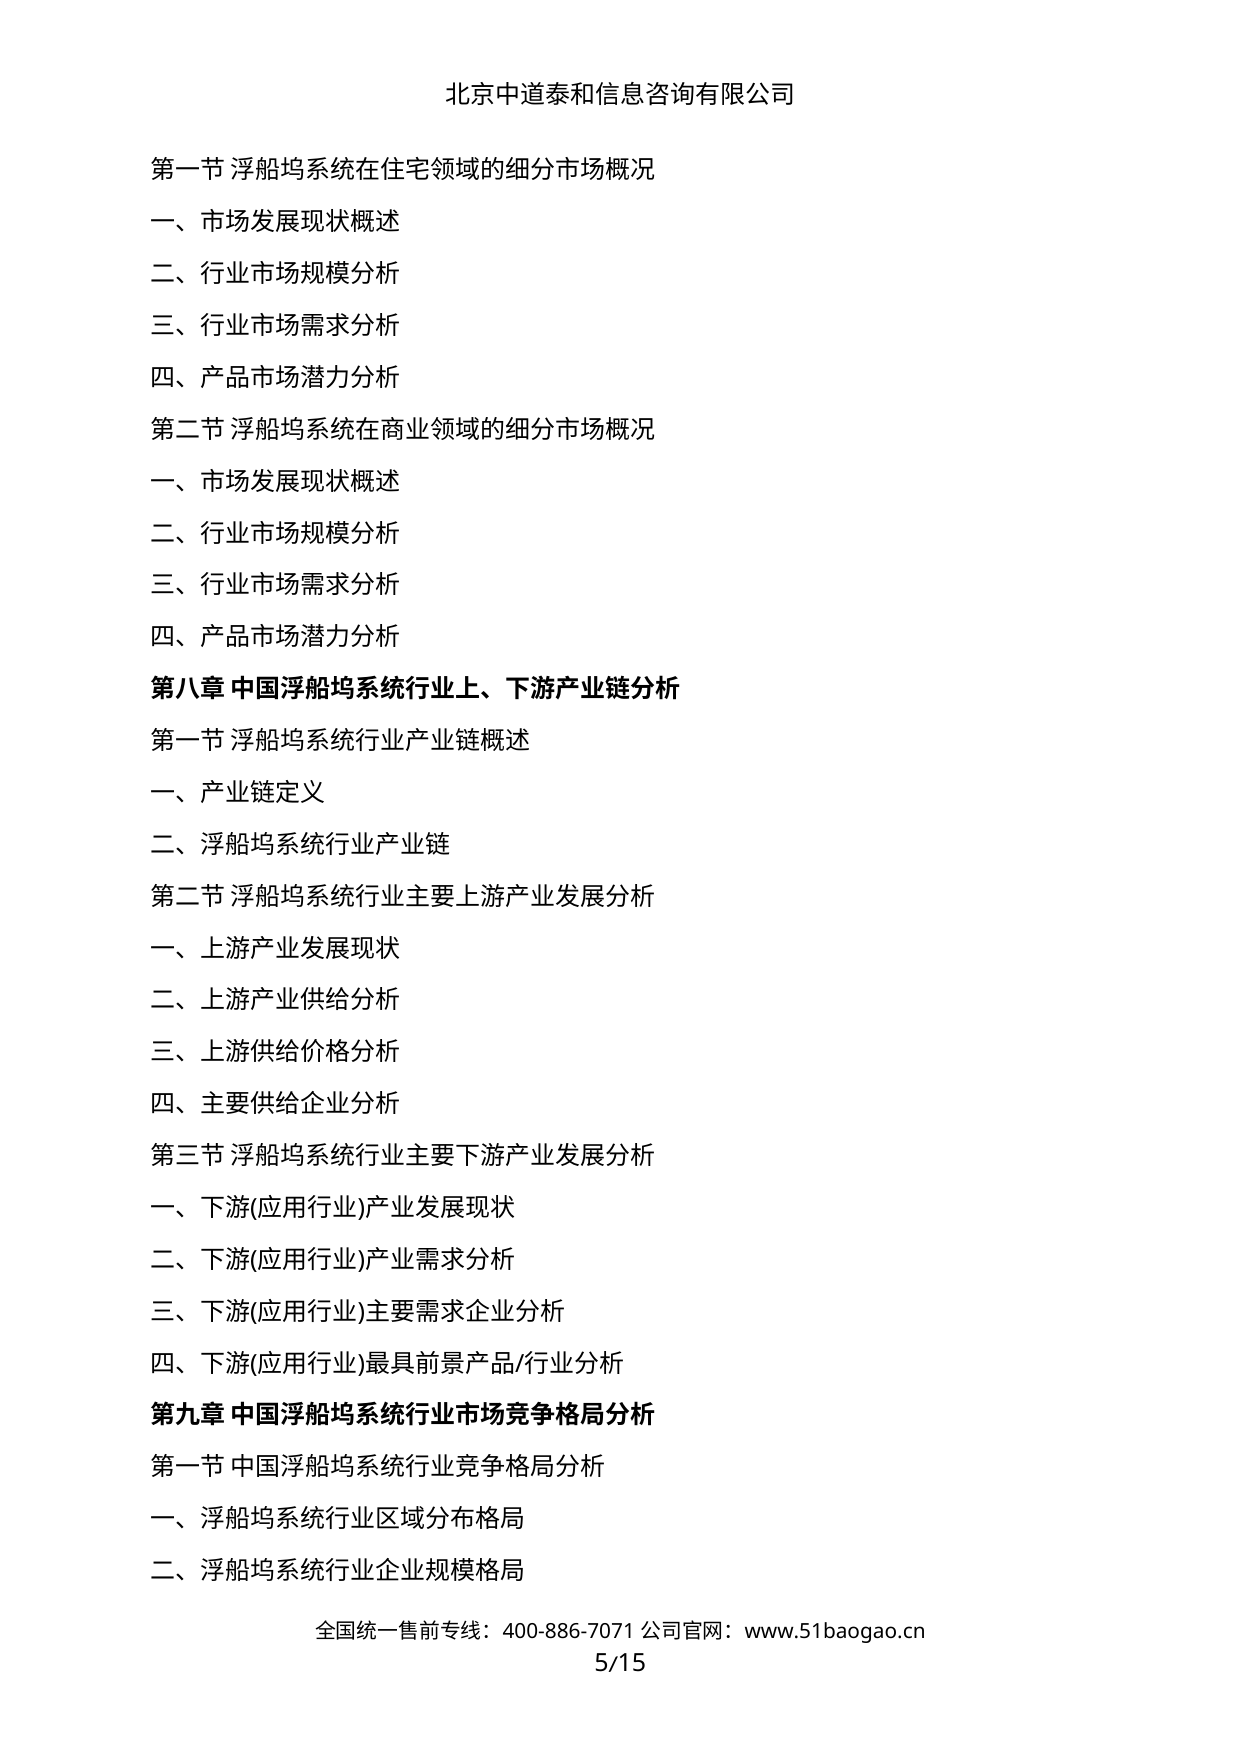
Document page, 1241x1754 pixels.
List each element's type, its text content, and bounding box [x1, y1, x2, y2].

text 一、市场发展现状概述 [150, 461, 1090, 497]
text 二、行业市场规模分析 [150, 513, 1090, 549]
text 二、浮船坞系统行业产业链 [150, 824, 1090, 861]
text 四、主要供给企业分析 [150, 1084, 1090, 1120]
text 二、浮船坞系统行业企业规模格局 [150, 1551, 1090, 1587]
text 三、行业市场需求分析 [150, 565, 1090, 601]
text 第三节 浮船坞系统行业主要下游产业发展分析 [150, 1136, 1090, 1172]
text 二、上游产业供给分析 [150, 980, 1090, 1016]
text 第二节 浮船坞系统行业主要上游产业发展分析 [150, 876, 1090, 912]
text 第二节 浮船坞系统在商业领域的细分市场概况 [150, 409, 1090, 446]
text 一、市场发展现状概述 [150, 202, 1090, 238]
text 第九章 中国浮船坞系统行业市场竞争格局分析 [150, 1395, 1090, 1431]
text 三、下游(应用行业)主要需求企业分析 [150, 1291, 1090, 1327]
text 第一节 中国浮船坞系统行业竞争格局分析 [150, 1447, 1090, 1483]
text 二、行业市场规模分析 [150, 254, 1090, 290]
text 四、产品市场潜力分析 [150, 357, 1090, 394]
text 一、下游(应用行业)产业发展现状 [150, 1187, 1090, 1224]
text 三、上游供给价格分析 [150, 1032, 1090, 1068]
text 四、下游(应用行业)最具前景产品/行业分析 [150, 1343, 1090, 1379]
text 第一节 浮船坞系统行业产业链概述 [150, 721, 1090, 757]
text 一、上游产业发展现状 [150, 928, 1090, 964]
text 一、产业链定义 [150, 772, 1090, 809]
text 第一节 浮船坞系统在住宅领域的细分市场概况 [150, 150, 1090, 186]
text 一、浮船坞系统行业区域分布格局 [150, 1499, 1090, 1535]
text 三、行业市场需求分析 [150, 306, 1090, 342]
text 二、下游(应用行业)产业需求分析 [150, 1239, 1090, 1276]
text 四、产品市场潜力分析 [150, 617, 1090, 653]
text 第八章 中国浮船坞系统行业上、下游产业链分析 [150, 669, 1090, 705]
